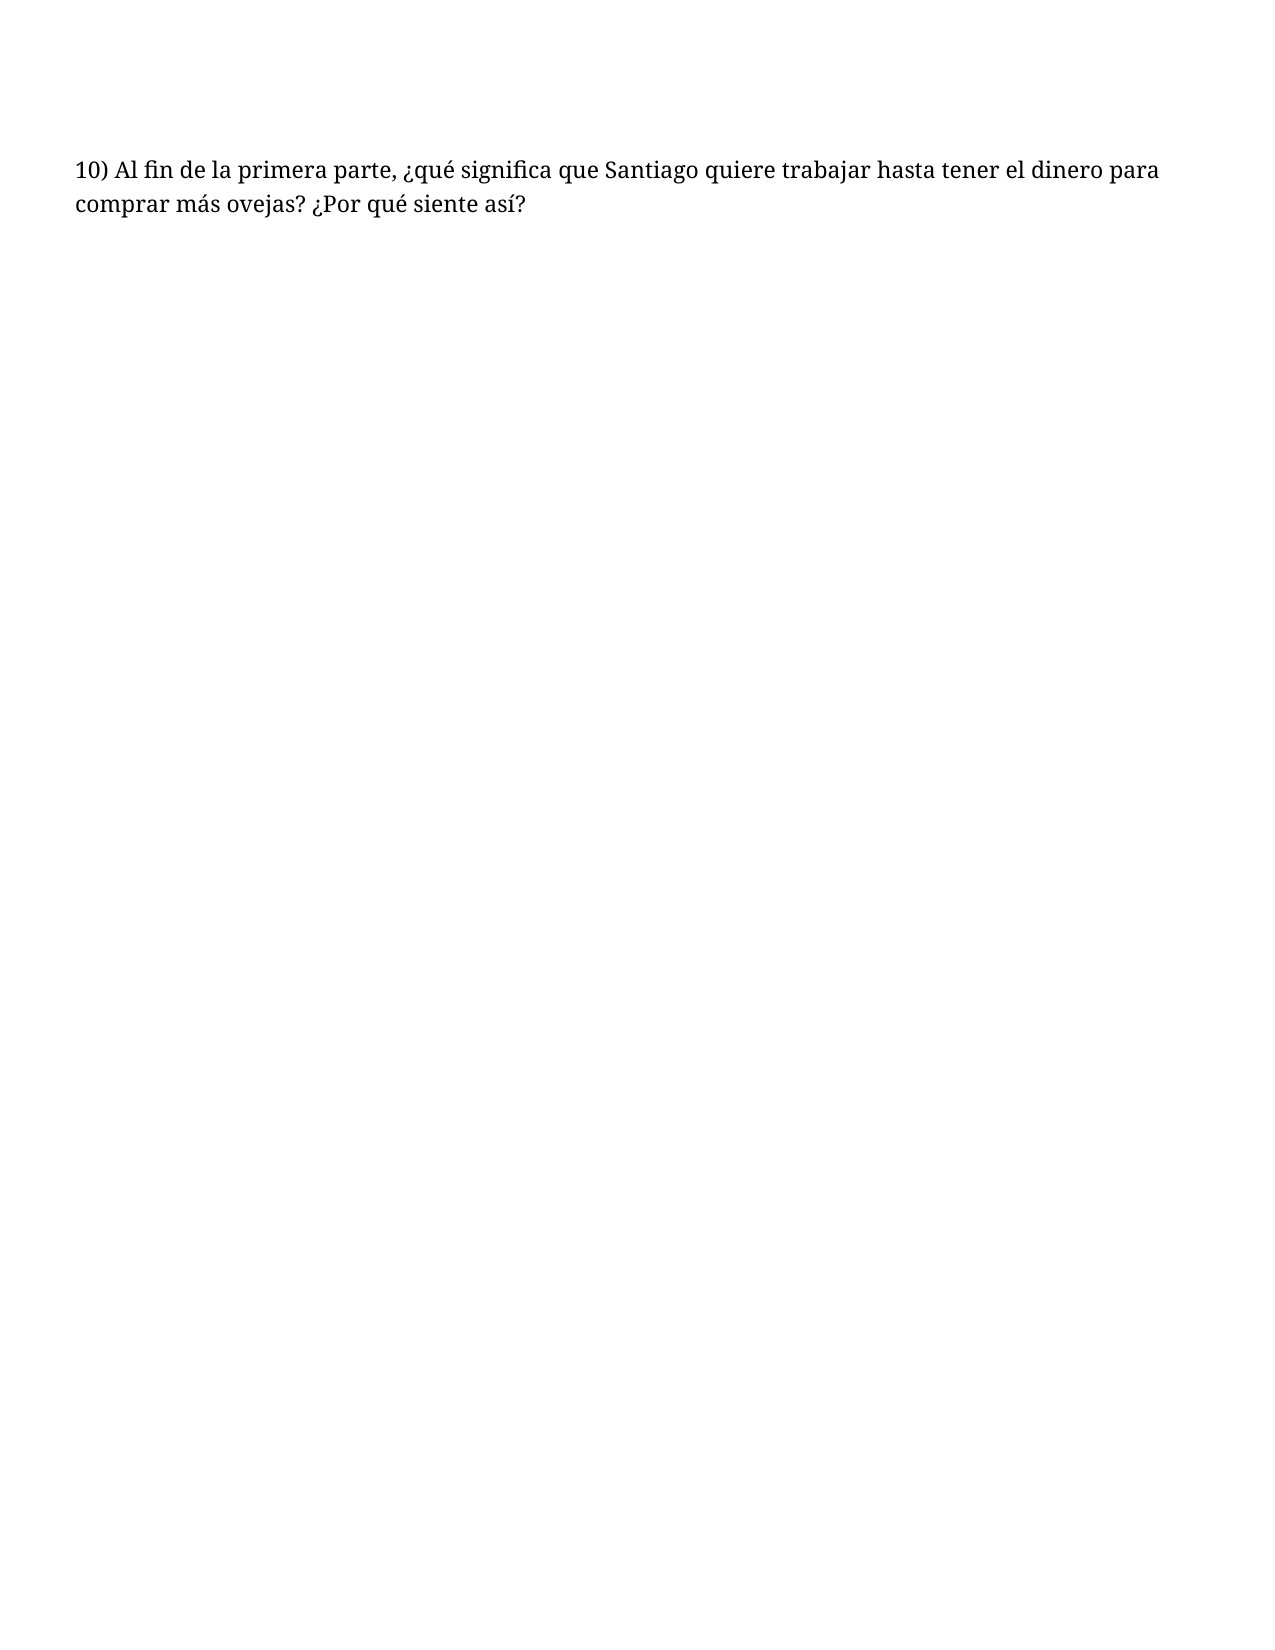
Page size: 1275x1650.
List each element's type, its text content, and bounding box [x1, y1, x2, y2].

text 10) Al fin de la primera parte, ¿qué significa que Santiago quiere trabajar hasta tener el dinero para comprar más ovejas? ¿Por qué siente así? [75, 154, 1200, 219]
